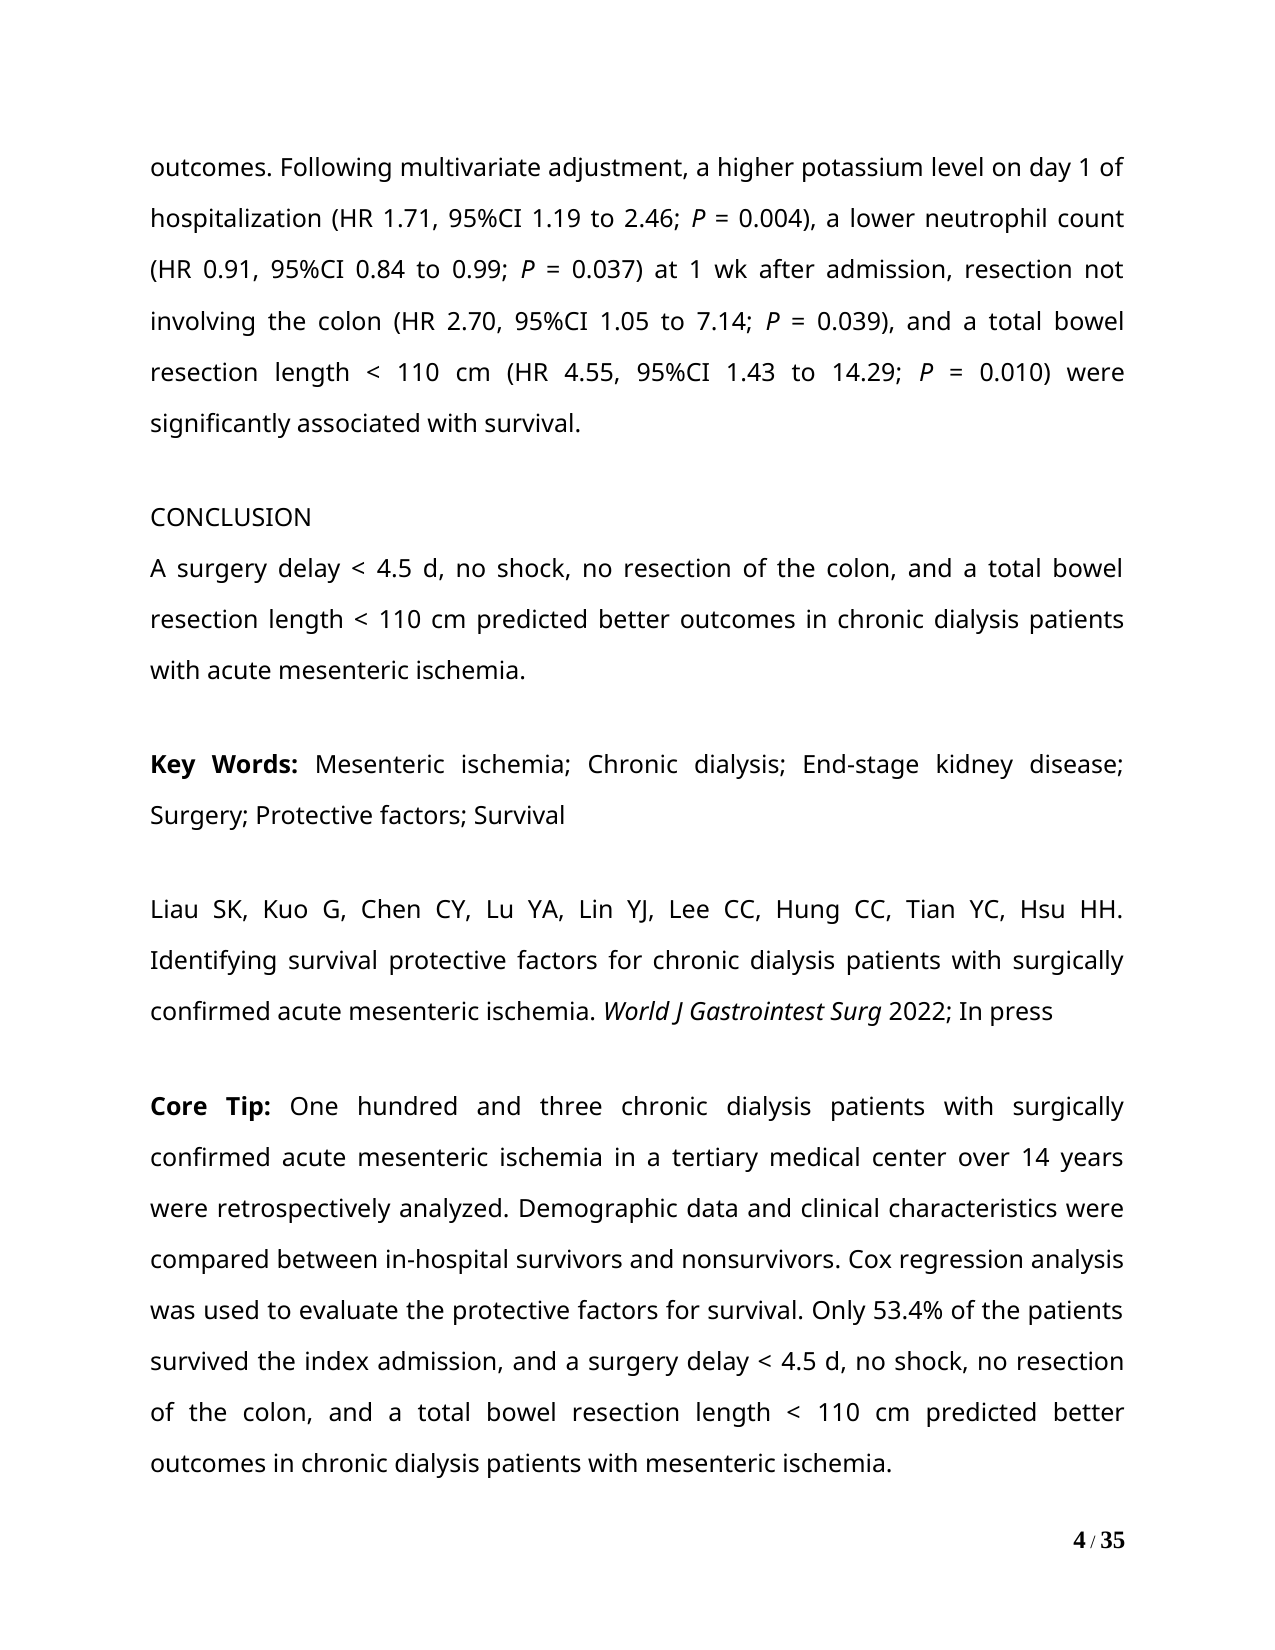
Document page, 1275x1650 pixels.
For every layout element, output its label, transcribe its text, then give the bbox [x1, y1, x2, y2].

text Key Words: Mesenteric ischemia; Chronic dialysis; End-stage kidney disease; Surgery; Protective factors; Survival [150, 747, 1125, 832]
text Core Tip: One hundred and three chronic dialysis patients with surgically confirmed acute mesenteric ischemia in a tertiary medical center over 14 years were retrospectively analyzed. Demographic data and clinical characteristics were compared between in-hospital survivors and nonsurvivors. Cox regression analysis was used to evaluate the protective factors for survival. Only 53.4% of the patients survived the index admission, and a surgery delay < 4.5 d, no shock, no resection of the colon, and a total bowel resection length < 110 cm predicted better outcomes in chronic dialysis patients with mesenteric ischemia. [150, 1088, 1125, 1479]
text CONCLUSION [150, 499, 1125, 533]
text Liau SK, Kuo G, Chen CY, Lu YA, Lin YJ, Lee CC, Hung CC, Tian YC, Hsu HH. Identifying survival protective factors for chronic dialysis patients with surgically confirmed acute mesenteric ischemia. World J Gastrointest Surg 2022; In press [150, 892, 1125, 1028]
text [150, 150, 1125, 439]
text A surgery delay < 4.5 d, no shock, no resection of the colon, and a total bowel resection length < 110 cm predicted better outcomes in chronic dialysis patients with acute mesenteric ischemia. [150, 550, 1125, 687]
